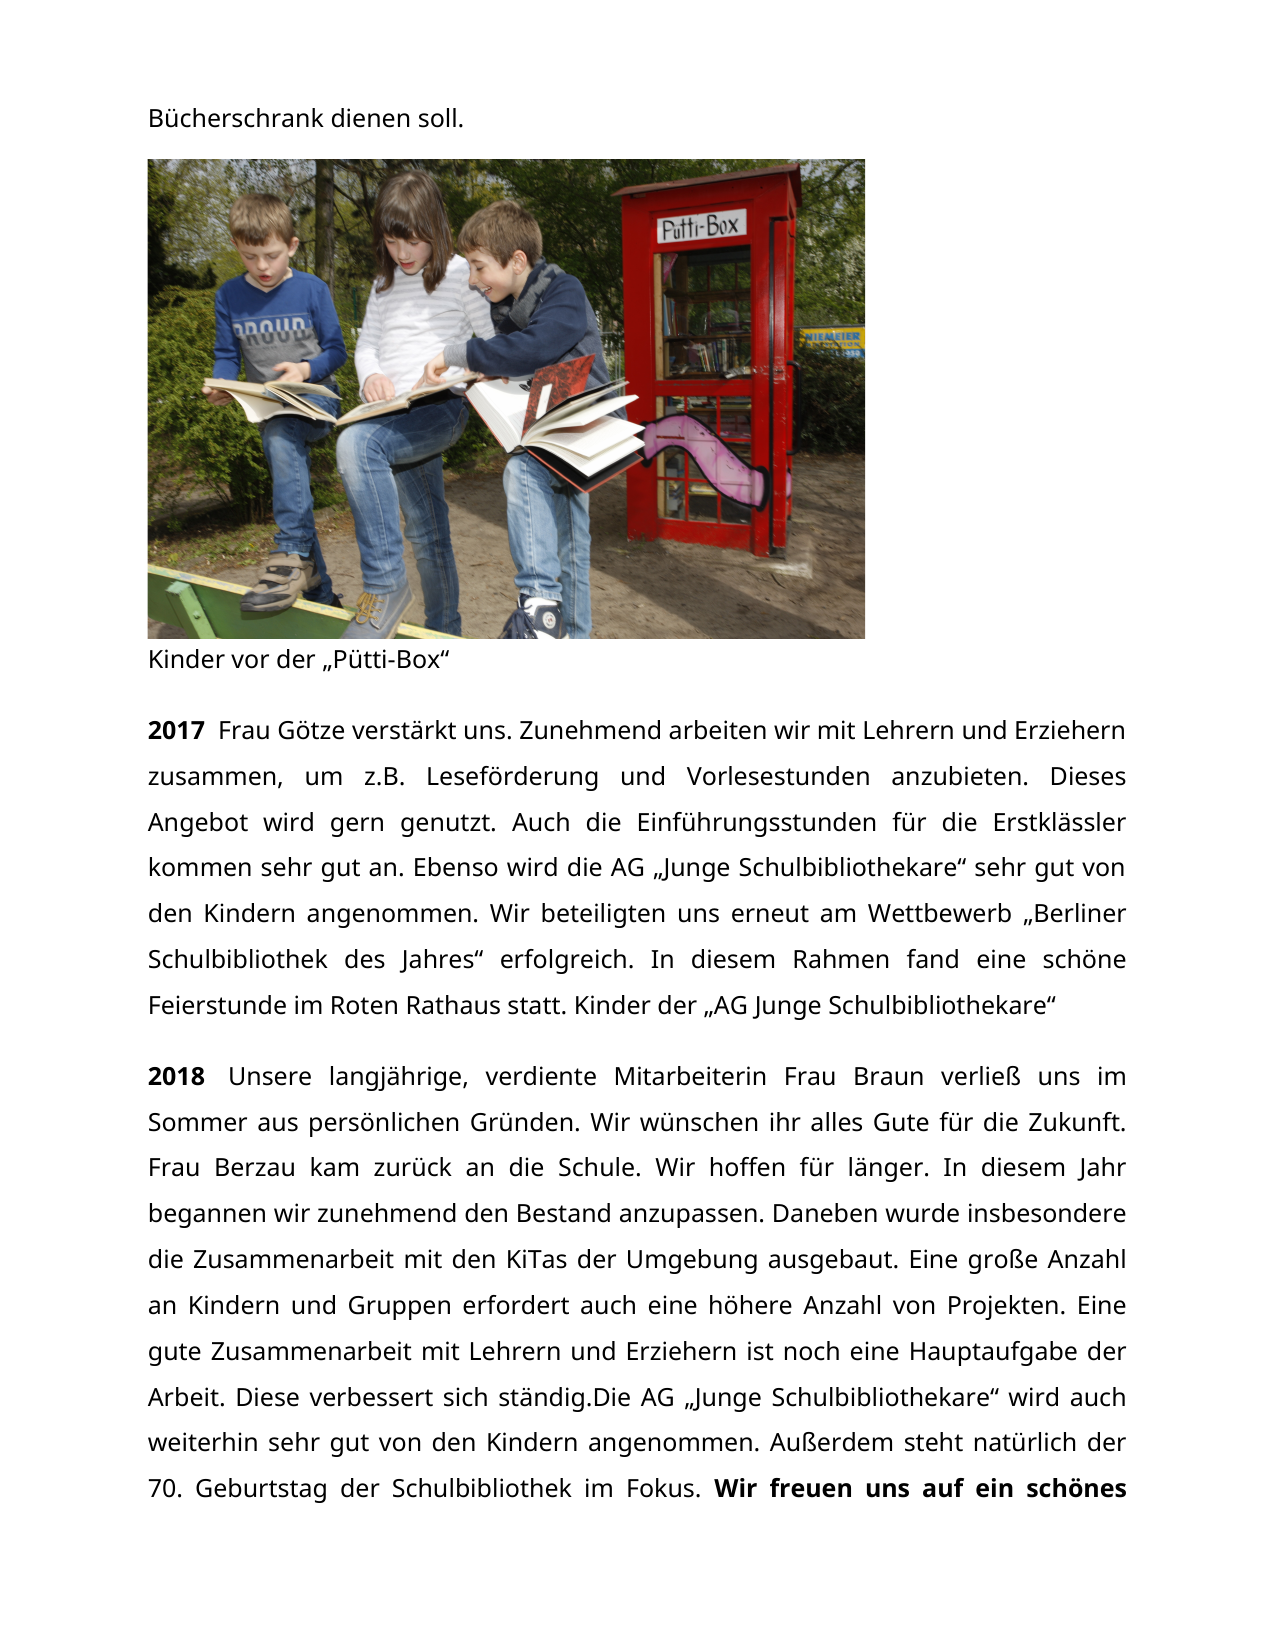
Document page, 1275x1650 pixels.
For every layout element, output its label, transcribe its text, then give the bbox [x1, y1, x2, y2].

text 2017 Frau Götze verstärkt uns. Zunehmend arbeiten wir mit Lehrern und Erziehern zusammen, um z.B. Leseförderung und Vorlesestunden anzubieten. Dieses Angebot wird gern genutzt. Auch die Einführungsstunden für die Erstklässler kommen sehr gut an. Ebenso wird die AG „Junge Schulbibliothekare“ sehr gut von den Kindern angenommen. Wir beteiligten uns erneut am Wettbewerb „Berliner Schulbibliothek des Jahres“ erfolgreich. In diesem Rahmen fand eine schöne Feierstunde im Roten Rathaus statt. Kinder der „AG Junge Schulbibliothekare“ [148, 701, 1127, 1022]
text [148, 1047, 1127, 1505]
picture [147, 159, 866, 639]
text Kinder vor der „Pütti-Box“ [148, 638, 1127, 676]
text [148, 89, 1127, 134]
